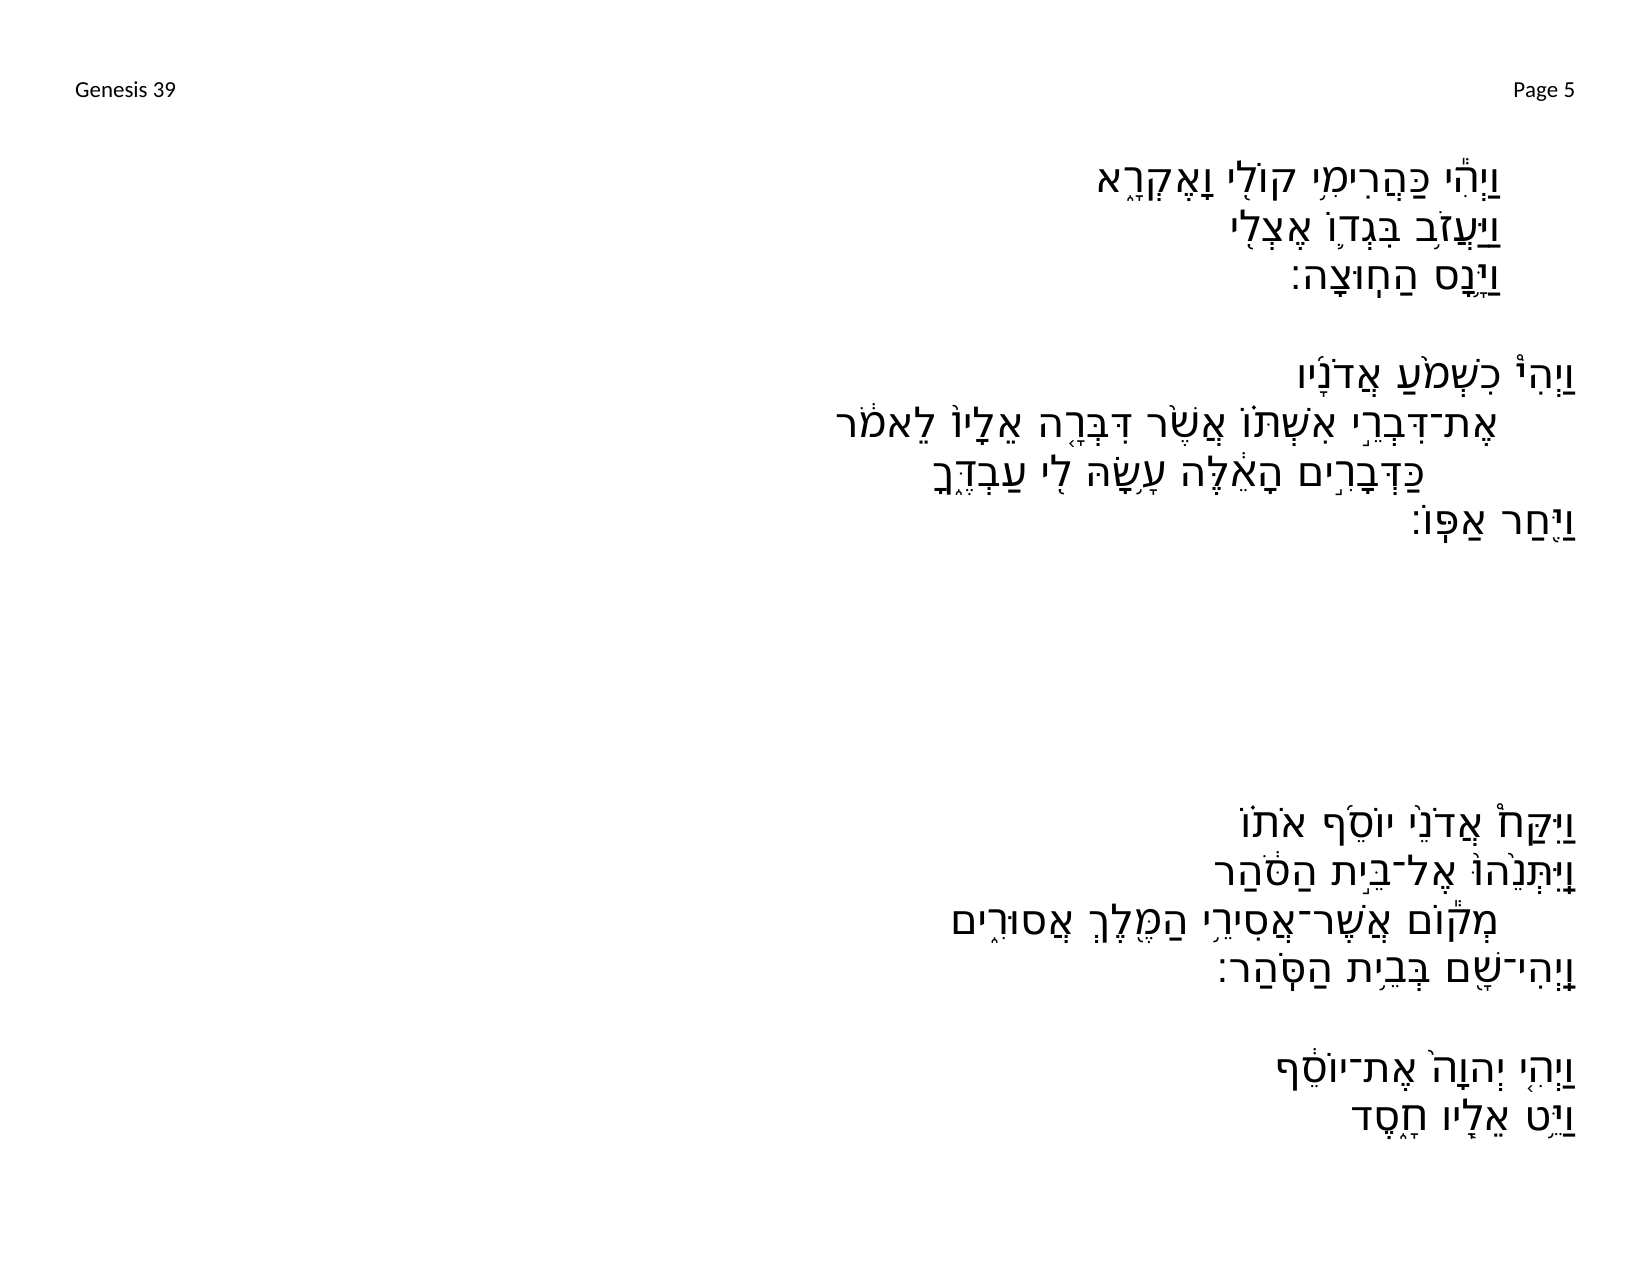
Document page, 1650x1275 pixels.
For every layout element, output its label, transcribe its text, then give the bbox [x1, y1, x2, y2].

text כַּדְּבָרִ֣ים הָאֵ֔לֶּה עָ֥שָׂהּ לִ֖י עַבְדֶּ֑ךָ [75, 447, 1575, 496]
text וַיִּ֖חַר אַפּֽוֹ׃ [75, 496, 1575, 544]
text וַֽיְהִי־שָׁ֖ם בְּבֵ֥ית הַסֹּֽהַר׃ [75, 944, 1575, 993]
text וַיְהִ֕י כַּהֲרִימִ֥י קוֹלִ֖י וָאֶקְרָ֑א [75, 154, 1575, 202]
text וַיִּקַּח֩ אֲדֹנֵ֨י יוֹסֵ֜ף אֹת֗וֹ [75, 799, 1575, 847]
text וַיְהִי֩ כִשְׁמֹ֨עַ אֲדֹנָ֜יו [75, 350, 1575, 399]
text וַֽיִּתְּנֵ֙הוּ֙ אֶל־בֵּ֣ית הַסֹּ֔הַר [75, 847, 1575, 896]
text מְק֕וֹם אֲשֶׁר־אֲסִירֵ֥י הַמֶּ֖לֶךְ אֲסוּרִ֑ים [75, 896, 1575, 944]
text וַיֵּ֥ט אֵלָ֖יו חָ֑סֶד [75, 1092, 1575, 1141]
text וַיַּעֲזֹ֥ב בִּגְד֛וֹ אֶצְלִ֖י [75, 202, 1575, 251]
text וַיָּ֥נָס הַחֽוּצָה׃ [75, 251, 1575, 299]
text וַיְהִ֤י יְהוָה֙ אֶת־יוֹסֵ֔ף [75, 1044, 1575, 1092]
text אֶת־דִּבְרֵ֣י אִשְׁתּ֗וֹ אֲשֶׁ֨ר דִּבְּרָ֤ה אֵלָיו֙ לֵאמֹ֔ר [75, 399, 1575, 447]
